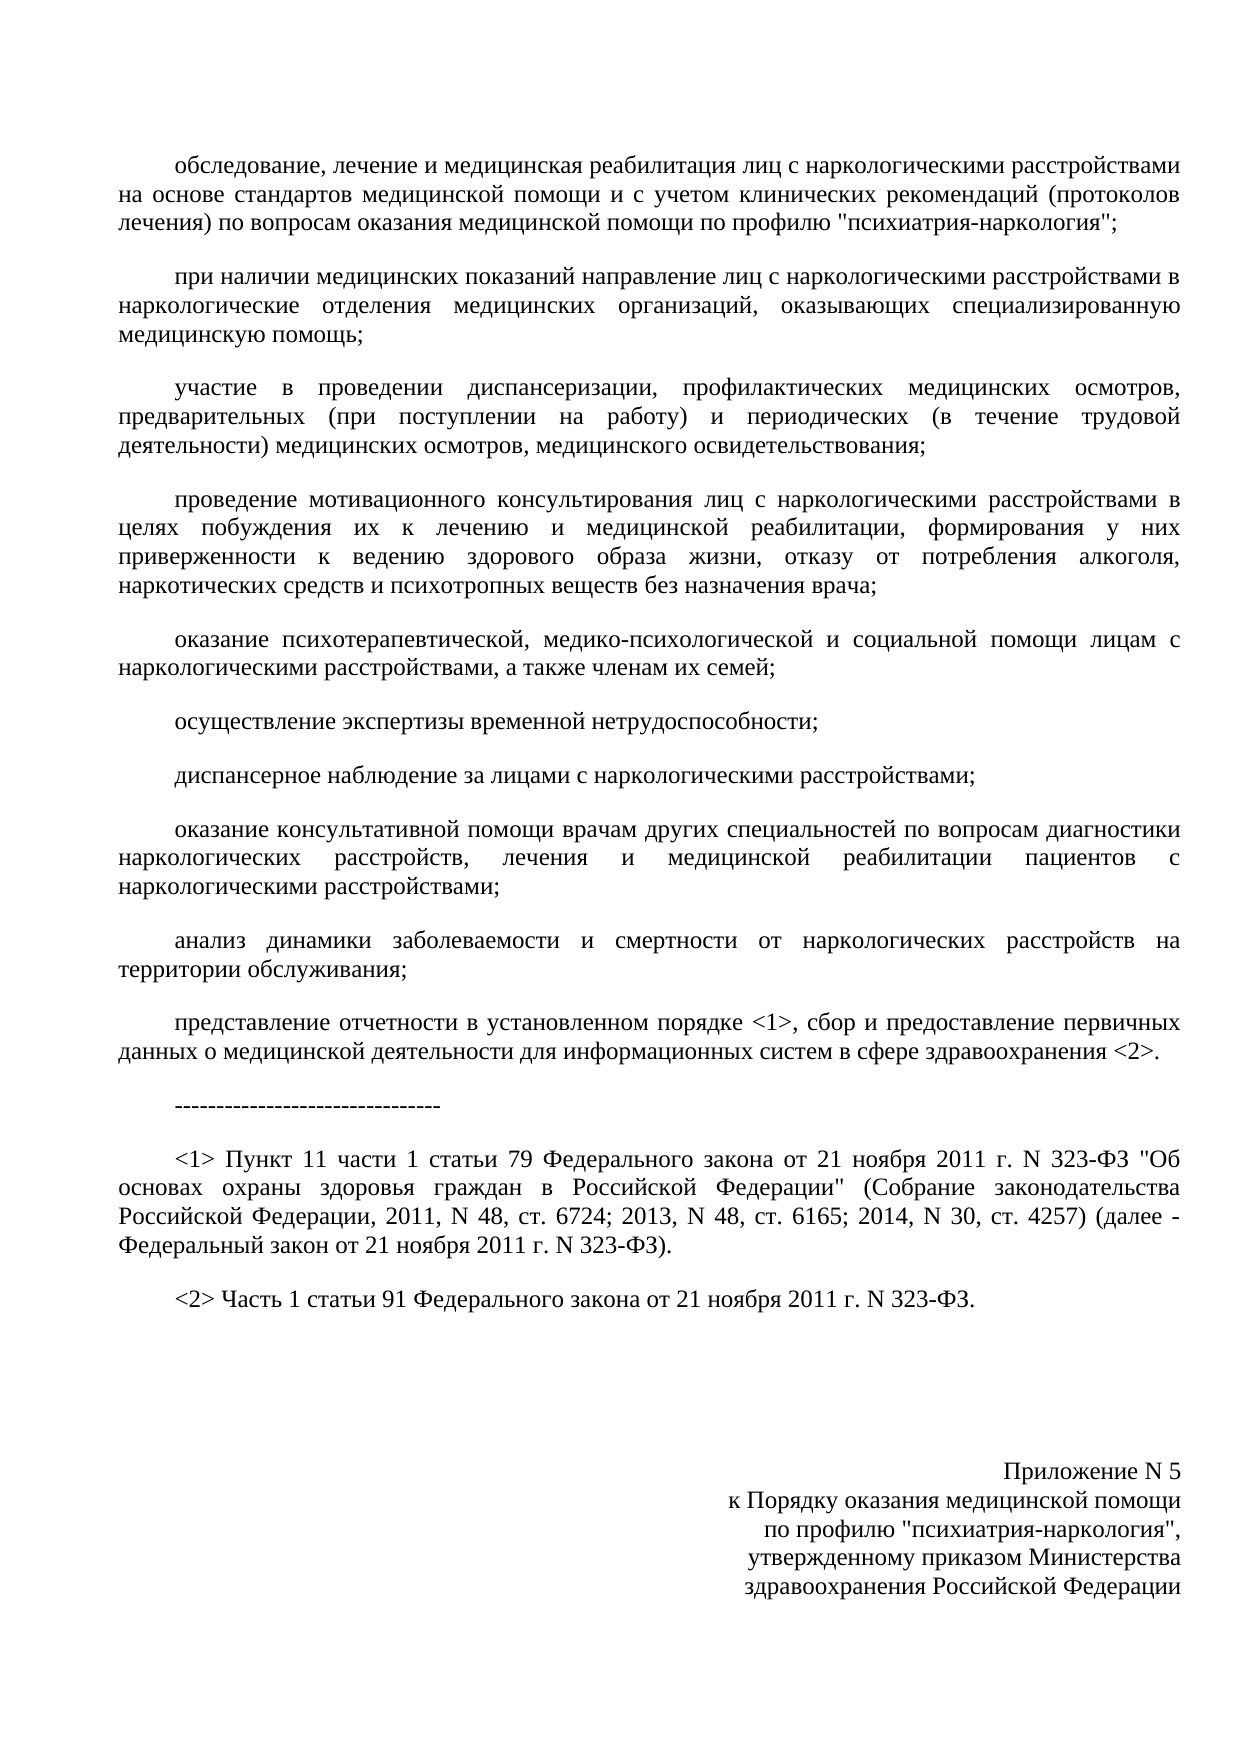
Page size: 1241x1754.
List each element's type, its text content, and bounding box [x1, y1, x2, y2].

text утвержденному приказом Министерства [118, 1542, 1181, 1571]
text обследование, лечение и медицинская реабилитация лиц с наркологическими расстройствами на основе стандартов медицинской помощи и с учетом клинических рекомендаций (протоколов лечения) по вопросам оказания медицинской помощи по профилю "психиатрия-наркология"; [118, 150, 1181, 236]
text оказание консультативной помощи врачам других специальностей по вопросам диагностики наркологических расстройств, лечения и медицинской реабилитации пациентов с наркологическими расстройствами; [118, 814, 1181, 900]
text по профилю "психиатрия-наркология", [118, 1514, 1181, 1542]
text участие в проведении диспансеризации, профилактических медицинских осмотров, предварительных (при поступлении на работу) и периодических (в течение трудовой деятельности) медицинских осмотров, медицинского освидетельствования; [118, 372, 1181, 459]
text анализ динамики заболеваемости и смертности от наркологических расстройств на территории обслуживания; [118, 925, 1181, 982]
text здравоохранения Российской Федерации [118, 1571, 1181, 1600]
text оказание психотерапевтической, медико-психологической и социальной помощи лицам с наркологическими расстройствами, а также членам их семей; [118, 624, 1181, 681]
text осуществление экспертизы временной нетрудоспособности; [118, 706, 1181, 735]
text при наличии медицинских показаний направление лиц с наркологическими расстройствами в наркологические отделения медицинских организаций, оказывающих специализированную медицинскую помощь; [118, 261, 1181, 347]
text <1> Пункт 11 части 1 статьи 79 Федерального закона от 21 ноября 2011 г. N 323-ФЗ "Об основах охраны здоровья граждан в Российской Федерации" (Собрание законодательства Российской Федерации, 2011, N 48, ст. 6724; 2013, N 48, ст. 6165; 2014, N 30, ст. 4257) (далее - Федеральный закон от 21 ноября 2011 г. N 323-ФЗ). [118, 1144, 1181, 1259]
text к Порядку оказания медицинской помощи [118, 1485, 1181, 1514]
text представление отчетности в установленном порядке <1>, сбор и предоставление первичных данных о медицинской деятельности для информационных систем в сфере здравоохранения <2>. [118, 1007, 1181, 1065]
text -------------------------------- [118, 1090, 1181, 1119]
text проведение мотивационного консультирования лиц с наркологическими расстройствами в целях побуждения их к лечению и медицинской реабилитации, формирования у них приверженности к ведению здорового образа жизни, отказу от потребления алкоголя, наркотических средств и психотропных веществ без назначения врача; [118, 484, 1181, 599]
text диспансерное наблюдение за лицами с наркологическими расстройствами; [118, 760, 1181, 789]
text <2> Часть 1 статьи 91 Федерального закона от 21 ноября 2011 г. N 323-ФЗ. [118, 1284, 1181, 1312]
text Приложение N 5 [118, 1456, 1181, 1485]
